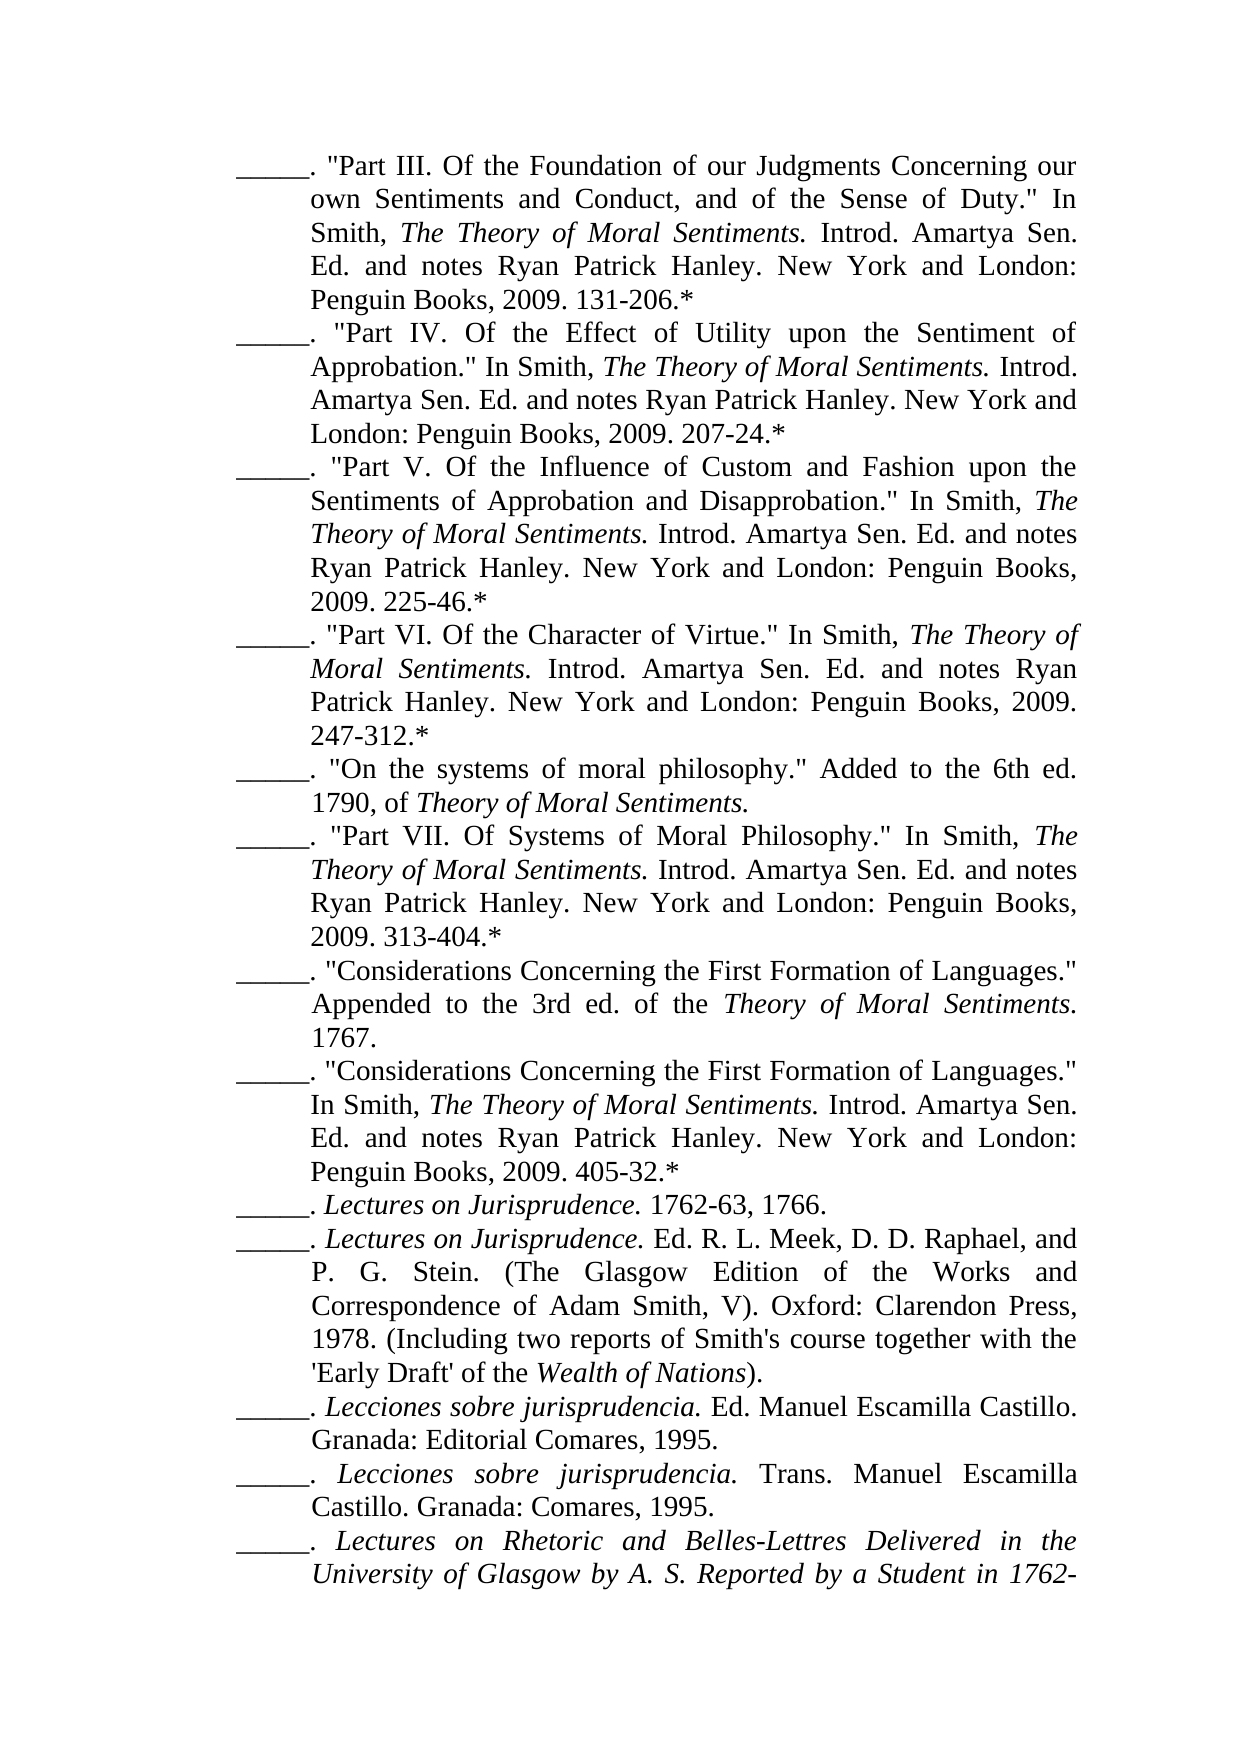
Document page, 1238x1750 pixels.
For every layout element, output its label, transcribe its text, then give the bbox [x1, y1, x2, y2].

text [236, 1523, 1078, 1590]
text _____. Lecciones sobre jurisprudencia. Ed. Manuel Escamilla Castillo. Granada: Editorial Comares, 1995. [236, 1389, 1078, 1456]
text _____. Lectures on Jurisprudence. 1762-63, 1766. [236, 1187, 1078, 1221]
text _____. "Part VI. Of the Character of Virtue." In Smith, The Theory of Moral Sentiments. Introd. Amartya Sen. Ed. and notes Ryan Patrick Hanley. New York and London: Penguin Books, 2009. 247-312.* [236, 617, 1078, 751]
text _____. Lecciones sobre jurisprudencia. Trans. Manuel Escamilla Castillo. Granada: Comares, 1995. [236, 1456, 1078, 1523]
text _____. "Part IV. Of the Effect of Utility upon the Sentiment of Approbation." In Smith, The Theory of Moral Sentiments. Introd. Amartya Sen. Ed. and notes Ryan Patrick Hanley. New York and London: Penguin Books, 2009. 207-24.* [236, 315, 1078, 449]
text _____. "Part III. Of the Foundation of our Judgments Concerning our own Sentiments and Conduct, and of the Sense of Duty." In Smith, The Theory of Moral Sentiments. Introd. Amartya Sen. Ed. and notes Ryan Patrick Hanley. New York and London: Penguin Books, 2009. 131-206.* [236, 148, 1078, 315]
text _____. "Considerations Concerning the First Formation of Languages." In Smith, The Theory of Moral Sentiments. Introd. Amartya Sen. Ed. and notes Ryan Patrick Hanley. New York and London: Penguin Books, 2009. 405-32.* [236, 1053, 1078, 1187]
text _____. "Considerations Concerning the First Formation of Languages." Appended to the 3rd ed. of the Theory of Moral Sentiments. 1767. [236, 953, 1078, 1053]
text _____. "Part V. Of the Influence of Custom and Fashion upon the Sentiments of Approbation and Disapprobation." In Smith, The Theory of Moral Sentiments. Introd. Amartya Sen. Ed. and notes Ryan Patrick Hanley. New York and London: Penguin Books, 2009. 225-46.* [236, 449, 1078, 617]
text _____. "Part VII. Of Systems of Moral Philosophy." In Smith, The Theory of Moral Sentiments. Introd. Amartya Sen. Ed. and notes Ryan Patrick Hanley. New York and London: Penguin Books, 2009. 313-404.* [236, 818, 1078, 953]
text _____. "On the systems of moral philosophy." Added to the 6th ed. 1790, of Theory of Moral Sentiments. [236, 751, 1078, 818]
text _____. Lectures on Jurisprudence. Ed. R. L. Meek, D. D. Raphael, and P. G. Stein. (The Glasgow Edition of the Works and Correspondence of Adam Smith, V). Oxford: Clarendon Press, 1978. (Including two reports of Smith's course together with the 'Early Draft' of the Wealth of Nations). [236, 1221, 1078, 1389]
